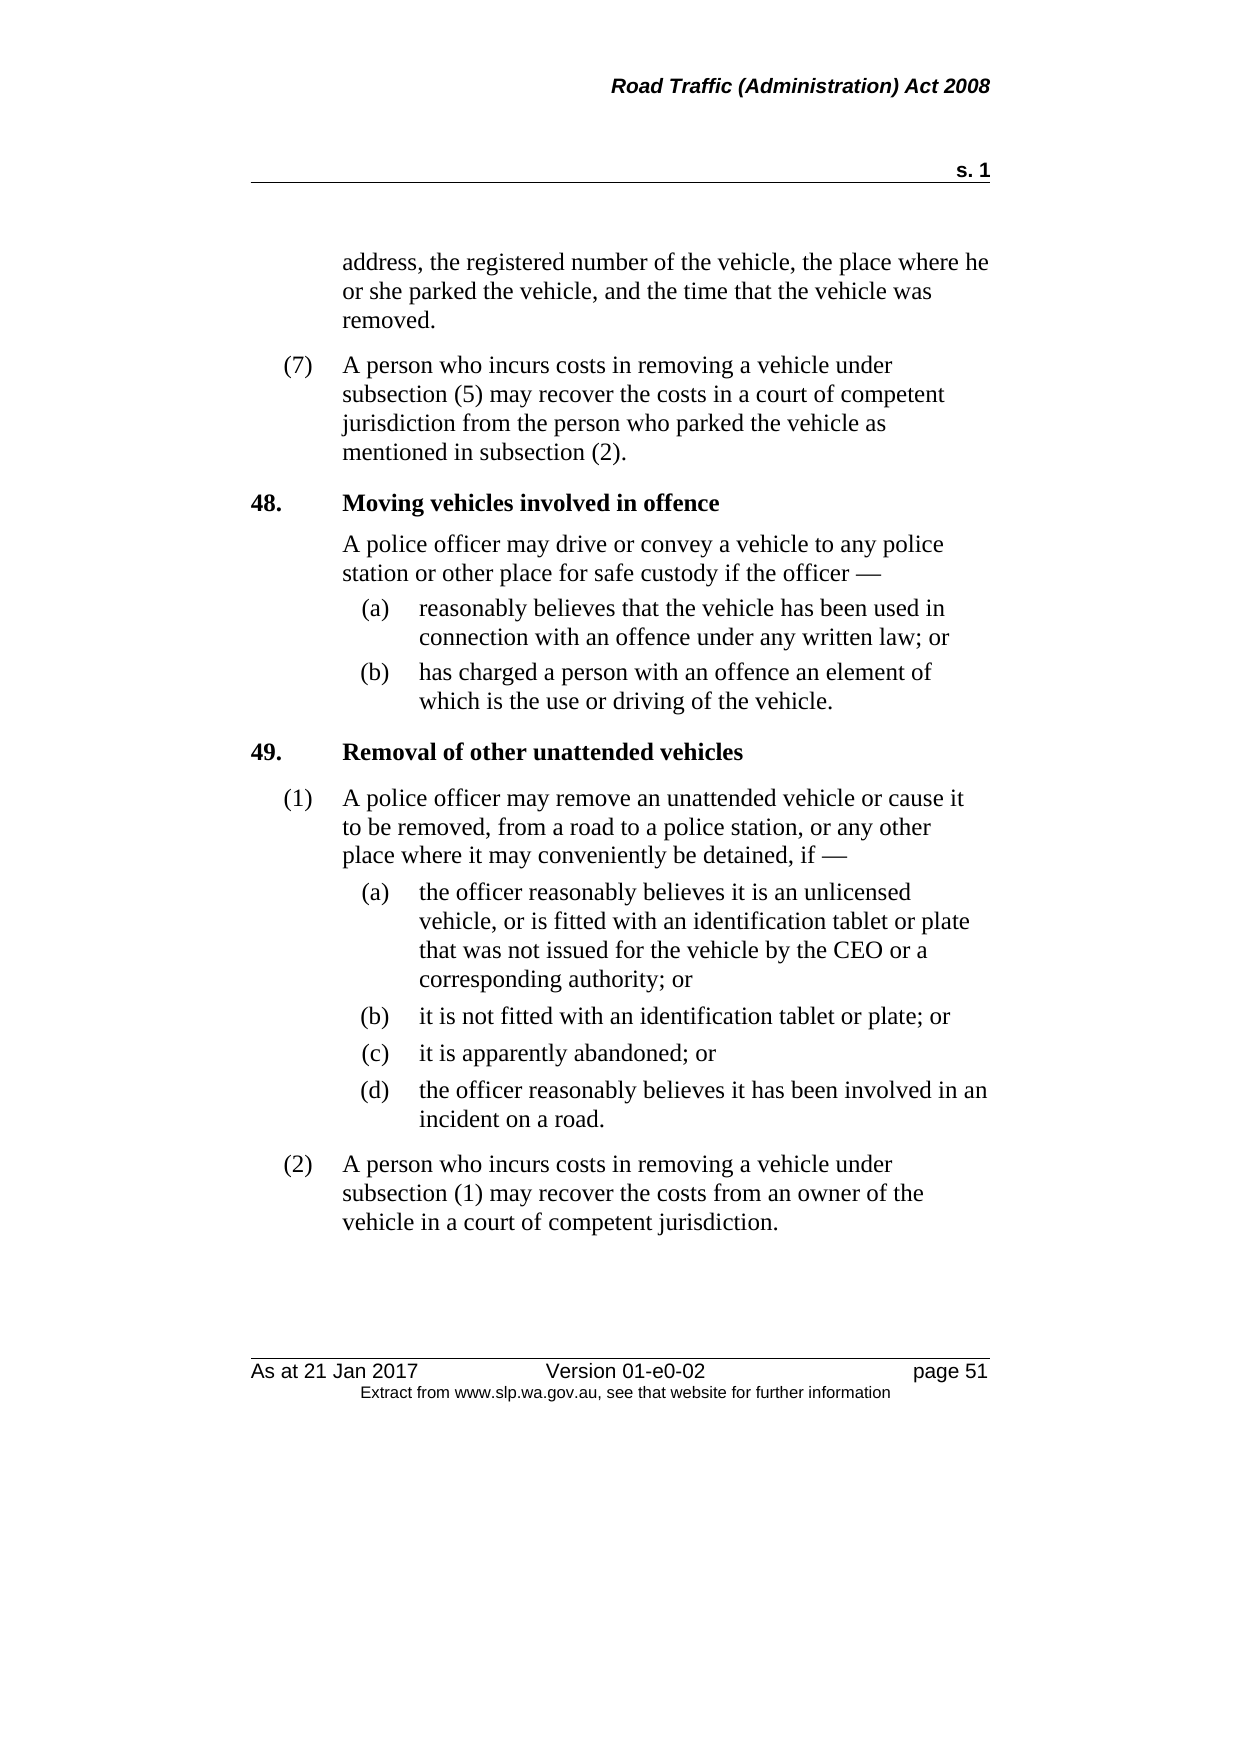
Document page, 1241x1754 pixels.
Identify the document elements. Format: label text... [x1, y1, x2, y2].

text (a) reasonably believes that the vehicle has been used in connection with an offence under any written law; or [251, 593, 990, 651]
text (b) has charged a person with an offence an element of which is the use or driving of the vehicle. [251, 657, 990, 714]
text A police officer may drive or convey a vehicle to any police station or other place for safe custody if the officer — [251, 529, 990, 587]
subtitle 49. Removal of other unattended vehicles [251, 737, 990, 766]
subtitle 48. Moving vehicles involved in offence [251, 488, 990, 517]
text (2) A person who incurs costs in removing a vehicle under subsection (1) may recover the costs from an owner of the vehicle in a court of competent jurisdiction. [251, 1149, 990, 1235]
text (c) it is apparently abandoned; or [251, 1038, 990, 1067]
text (7) A person who incurs costs in removing a vehicle under subsection (5) may recover the costs in a court of competent jurisdiction from the person who parked the vehicle as mentioned in subsection (2). [251, 350, 990, 465]
text (d) the officer reasonably believes it has been involved in an incident on a road. [251, 1075, 990, 1132]
text (a) the officer reasonably believes it is an unlicensed vehicle, or is fitted with an identification tablet or plate that was not issued for the vehicle by the CEO or a corresponding authority; or [251, 877, 990, 992]
text (b) it is not fitted with an identification tablet or plate; or [251, 1001, 990, 1029]
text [251, 247, 990, 334]
text (1) A police officer may remove an unattended vehicle or cause it to be removed, from a road to a police station, or any other place where it may conveniently be detained, if — [251, 783, 990, 869]
